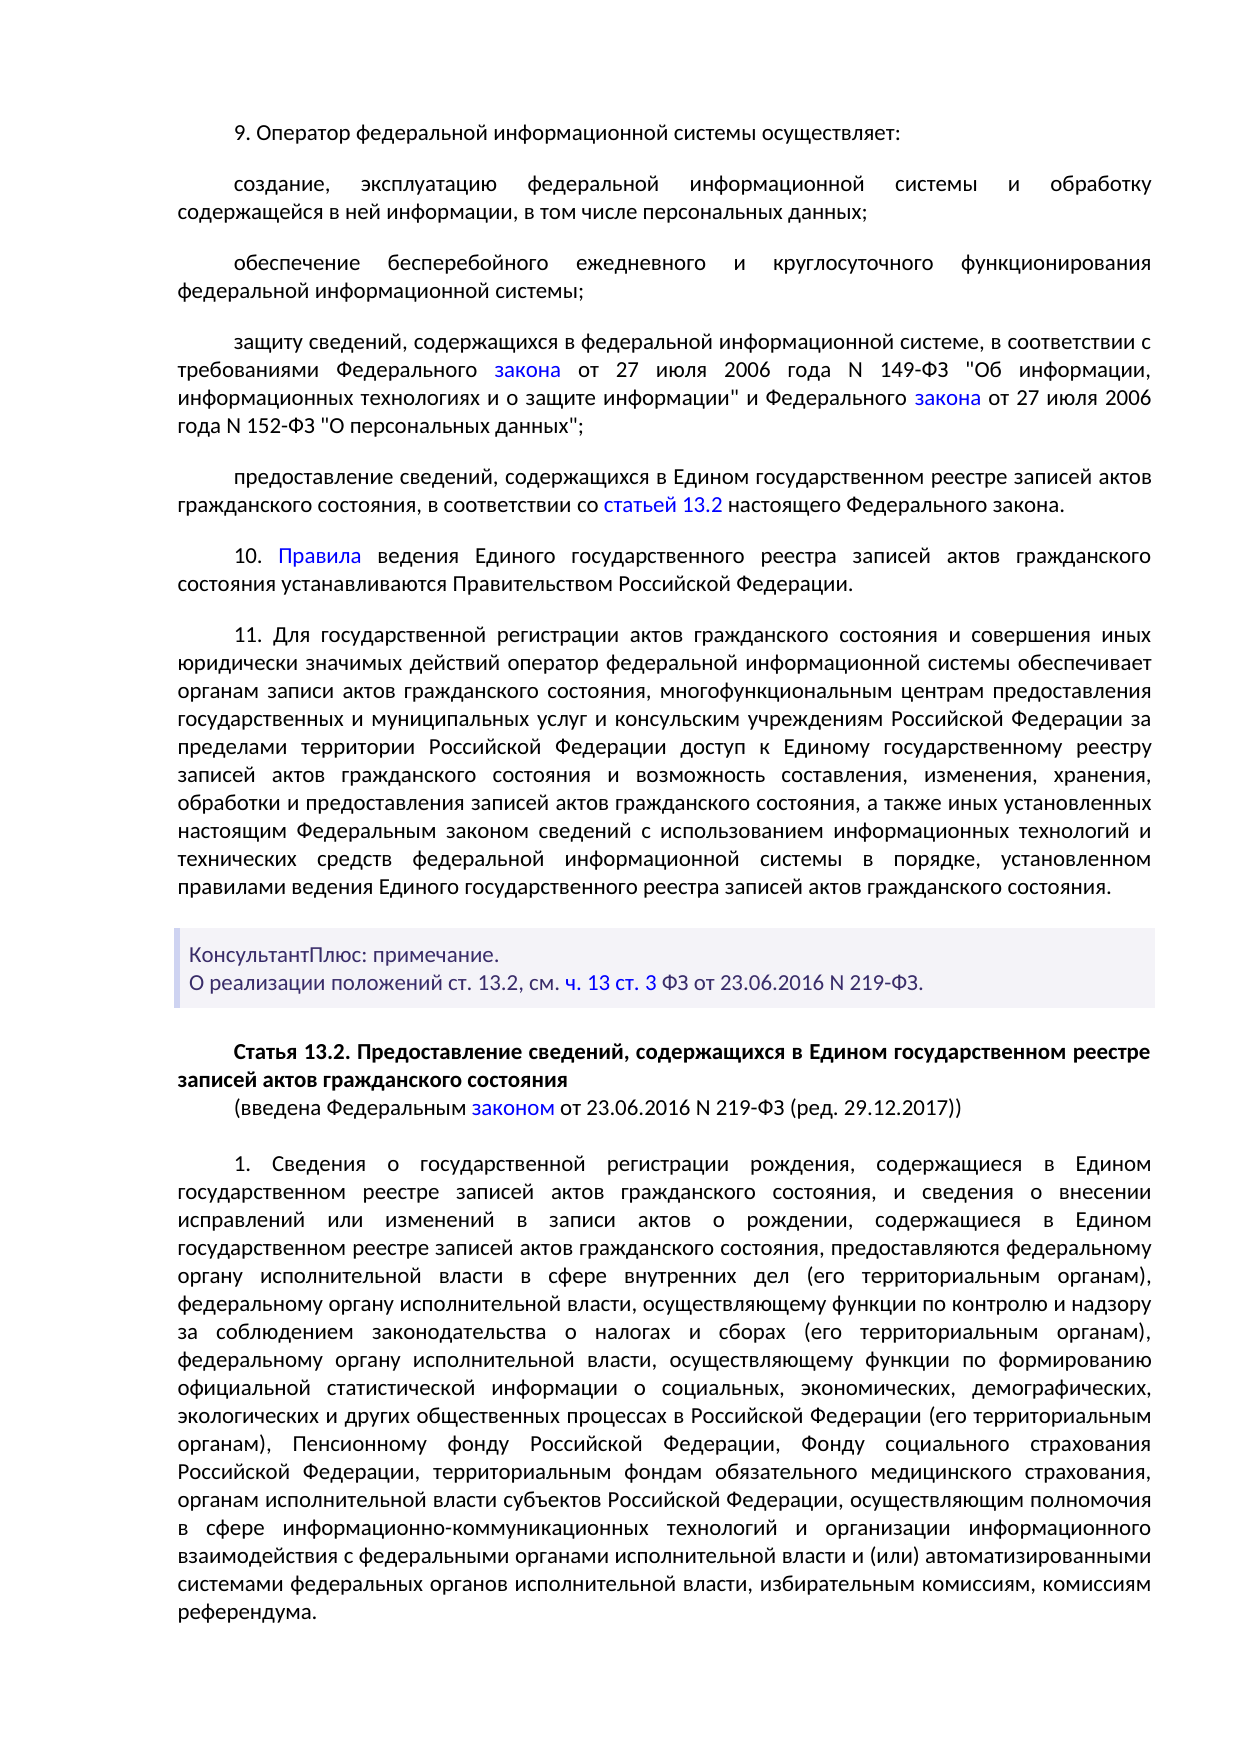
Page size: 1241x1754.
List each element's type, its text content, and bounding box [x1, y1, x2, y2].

table_header КонсультантПлюс: примечание. О реализации положений ст. 13.2, см. ч. 13 ст. 3 ФЗ от 23.06.2016 N 219-ФЗ. [180, 928, 1149, 1008]
text 1. Сведения о государственной регистрации рождения, содержащиеся в Едином государственном реестре записей актов гражданского состояния, и сведения о внесении исправлений или изменений в записи актов о рождении, содержащиеся в Едином государственном реестре записей актов гражданского состояния, предоставляются федеральному органу исполнительной власти в сфере внутренних дел (его территориальным органам), федеральному органу исполнительной власти, осуществляющему функции по контролю и надзору за соблюдением законодательства о налогах и сборах (его территориальным органам), федеральному органу исполнительной власти, осуществляющему функции по формированию официальной статистической информации о социальных, экономических, демографических, экологических и других общественных процессах в Российской Федерации (его территориальным органам), Пенсионному фонду Российской Федерации, Фонду социального страхования Российской Федерации, территориальным фондам обязательного медицинского страхования, органам исполнительной власти субъектов Российской Федерации, осуществляющим полномочия в сфере информационно-коммуникационных технологий и организации информационного взаимодействия с федеральными органами исполнительной власти и (или) автоматизированными системами федеральных органов исполнительной власти, избирательным комиссиям, комиссиям референдума. [177, 1149, 1152, 1625]
text (введена Федеральным законом от 23.06.2016 N 219-ФЗ (ред. 29.12.2017)) [177, 1093, 1152, 1121]
text обеспечение бесперебойного ежедневного и круглосуточного функционирования федеральной информационной системы; [177, 248, 1152, 304]
text создание, эксплуатацию федеральной информационной системы и обработку содержащейся в ней информации, в том числе персональных данных; [177, 169, 1152, 225]
text 9. Оператор федеральной информационной системы осуществляет: [177, 118, 1152, 146]
text предоставление сведений, содержащихся в Едином государственном реестре записей актов гражданского состояния, в соответствии со статьей 13.2 настоящего Федерального закона. [177, 462, 1152, 518]
title Статья 13.2. Предоставление сведений, содержащихся в Едином государственном реестре записей актов гражданского состояния [177, 1037, 1152, 1093]
text защиту сведений, содержащихся в федеральной информационной системе, в соответствии с требованиями Федерального закона от 27 июля 2006 года N 149-ФЗ "Об информации, информационных технологиях и о защите информации" и Федерального закона от 27 июля 2006 года N 152-ФЗ "О персональных данных"; [177, 327, 1152, 439]
text 10. Правила ведения Единого государственного реестра записей актов гражданского состояния устанавливаются Правительством Российской Федерации. [177, 541, 1152, 597]
text 11. Для государственной регистрации актов гражданского состояния и совершения иных юридически значимых действий оператор федеральной информационной системы обеспечивает органам записи актов гражданского состояния, многофункциональным центрам предоставления государственных и муниципальных услуг и консульским учреждениям Российской Федерации за пределами территории Российской Федерации доступ к Единому государственному реестру записей актов гражданского состояния и возможность составления, изменения, хранения, обработки и предоставления записей актов гражданского состояния, а также иных установленных настоящим Федеральным законом сведений с использованием информационных технологий и технических средств федеральной информационной системы в порядке, установленном правилами ведения Единого государственного реестра записей актов гражданского состояния. [177, 620, 1152, 900]
